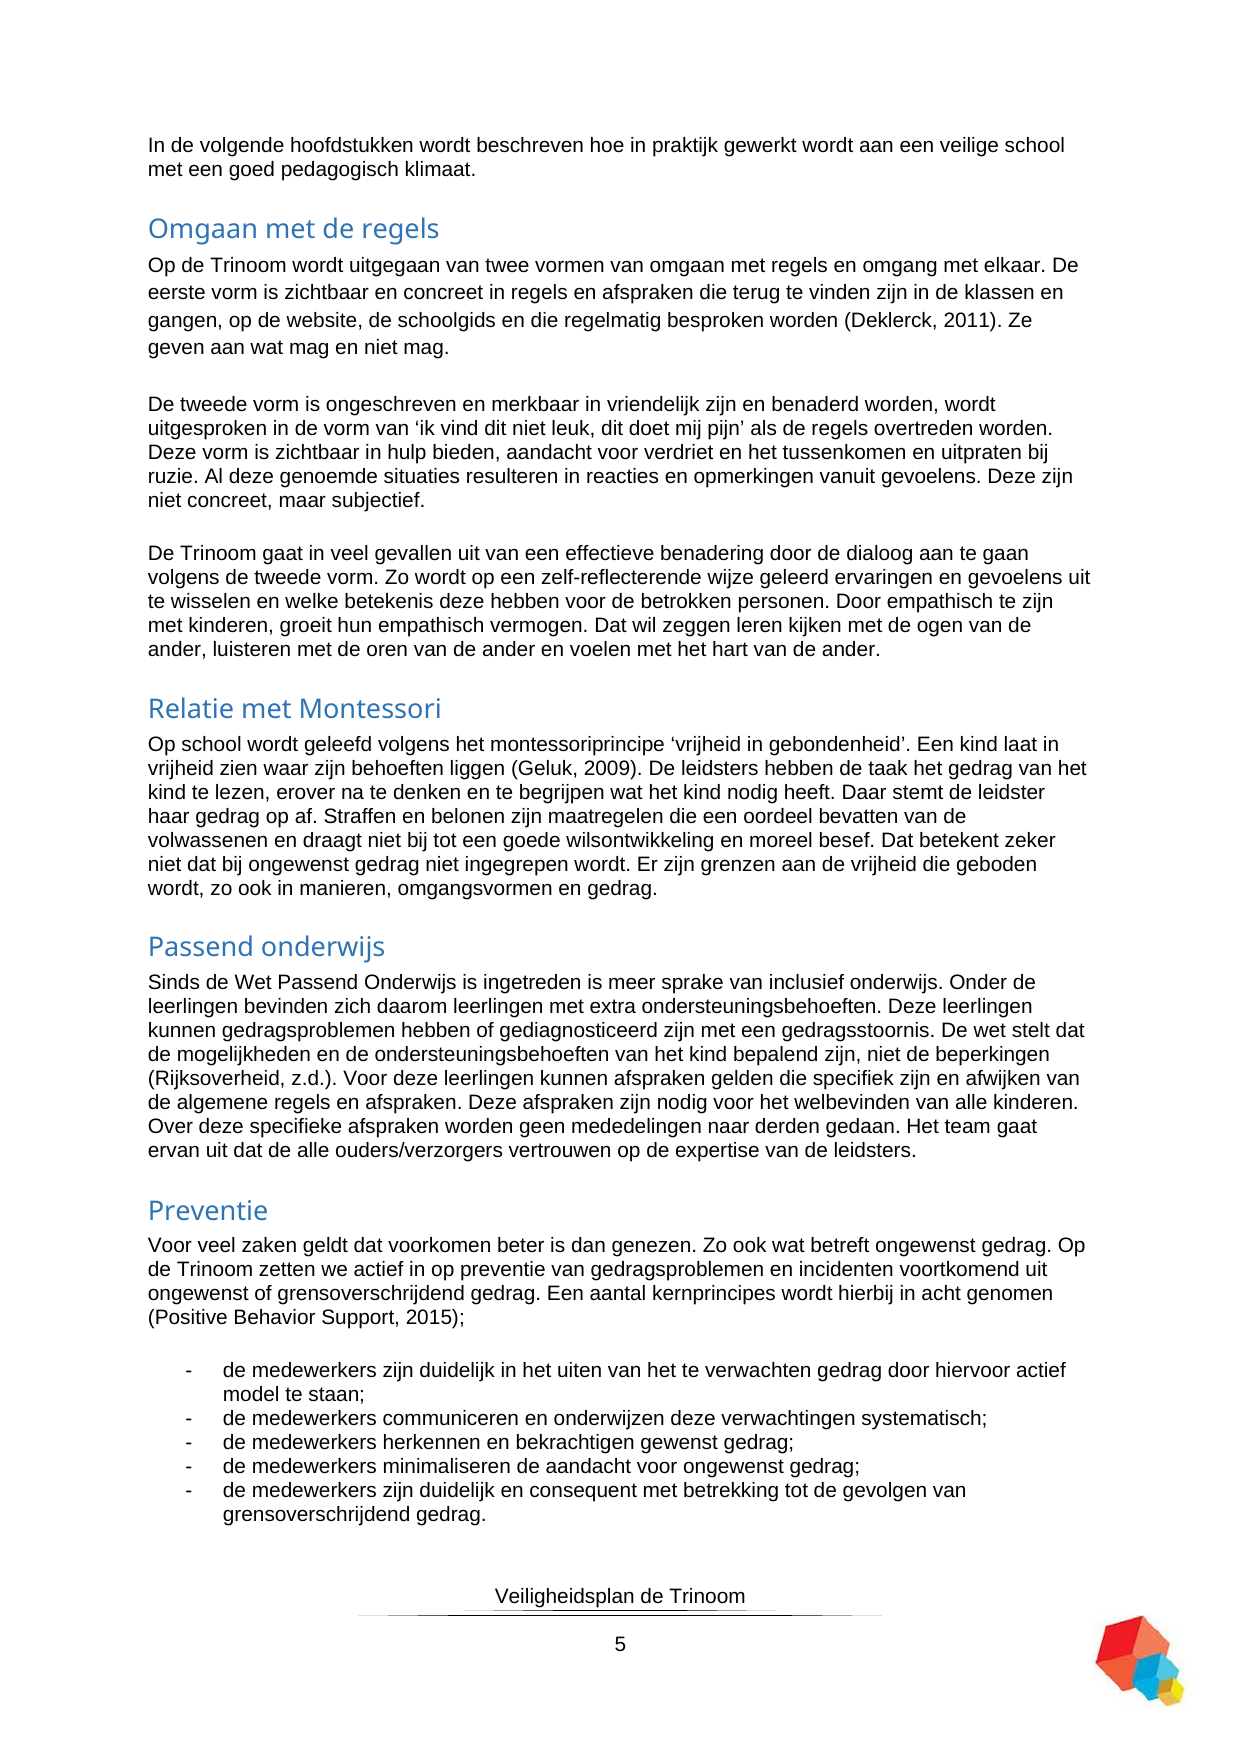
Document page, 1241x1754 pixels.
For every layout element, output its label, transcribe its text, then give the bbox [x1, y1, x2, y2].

text De tweede vorm is ongeschreven en merkbaar in vriendelijk zijn en benaderd worden, wordt uitgesproken in de vorm van ‘ik vind dit niet leuk, dit doet mij pijn’ als de regels overtreden worden. Deze vorm is zichtbaar in hulp bieden, aandacht voor verdriet en het tussenkomen en uitpraten bij ruzie. Al deze genoemde situaties resulteren in reacties en opmerkingen vanuit gevoelens. Deze zijn niet concreet, maar subjectief. [148, 392, 1092, 511]
subtitle Relatie met Montessori [148, 689, 1092, 726]
subtitle Omgaan met de regels [148, 210, 1092, 247]
text Voor veel zaken geldt dat voorkomen beter is dan genezen. Zo ook wat betreft ongewenst gedrag. Op de Trinoom zetten we actief in op preventie van gedragsproblemen en incidenten voortkomend uit ongewenst of grensoverschrijdend gedrag. Een aantal kernprincipes wordt hierbij in acht genomen (Positive Behavior Support, 2015); [148, 1233, 1092, 1329]
text Op de Trinoom wordt uitgegaan van twee vormen van omgaan met regels en omgang met elkaar. De eerste vorm is zichtbaar en concreet in regels en afspraken die terug te vinden zijn in de klassen en gangen, op de website, de schoolgids en die regelmatig besproken worden (Deklerck, 2011). Ze geven aan wat mag en niet mag. [148, 252, 1092, 359]
picture [1092, 1615, 1196, 1707]
list de medewerkers zijn duidelijk in het uiten van het te verwachten gedrag door hiervoor actief model te staan; [185, 1358, 1092, 1406]
list de medewerkers herkennen en bekrachtigen gewenst gedrag; [185, 1430, 1092, 1454]
list de medewerkers communiceren en onderwijzen deze verwachtingen systematisch; [185, 1406, 1092, 1430]
subtitle Passend onderwijs [148, 928, 1092, 964]
subtitle Preventie [148, 1191, 1092, 1228]
list de medewerkers minimaliseren de aandacht voor ongewenst gedrag; [185, 1454, 1092, 1478]
list de medewerkers zijn duidelijk en consequent met betrekking tot de gevolgen van grensoverschrijdend gedrag. [185, 1478, 1092, 1526]
text Op school wordt geleefd volgens het montessoriprincipe ‘vrijheid in gebondenheid’. Een kind laat in vrijheid zien waar zijn behoeften liggen (Geluk, 2009). De leidsters hebben de taak het gedrag van het kind te lezen, erover na te denken en te begrijpen wat het kind nodig heeft. Daar stemt de leidster haar gedrag op af. Straffen en belonen zijn maatregelen die een oordeel bevatten van de volwassenen en draagt niet bij tot een goede wilsontwikkeling en moreel besef. Dat betekent zeker niet dat bij ongewenst gedrag niet ingegrepen wordt. Er zijn grenzen aan de vrijheid die geboden wordt, zo ook in manieren, omgangsvormen en gedrag. [148, 732, 1092, 899]
text De Trinoom gaat in veel gevallen uit van een effectieve benadering door de dialoog aan te gaan volgens de tweede vorm. Zo wordt op een zelf-reflecterende wijze geleerd ervaringen en gevoelens uit te wisselen en welke betekenis deze hebben voor de betrokken personen. Door empathisch te zijn met kinderen, groeit hun empathisch vermogen. Dat wil zeggen leren kijken met de ogen van de ander, luisteren met de oren van de ander en voelen met het hart van de ander. [148, 541, 1092, 660]
text In de volgende hoofdstukken wordt beschreven hoe in praktijk gewerkt wordt aan een veilige school met een goed pedagogisch klimaat. [148, 133, 1092, 181]
text Sinds de Wet Passend Onderwijs is ingetreden is meer sprake van inclusief onderwijs. Onder de leerlingen bevinden zich daarom leerlingen met extra ondersteuningsbehoeften. Deze leerlingen kunnen gedragsproblemen hebben of gediagnosticeerd zijn met een gedragsstoornis. De wet stelt dat de mogelijkheden en de ondersteuningsbehoeften van het kind bepalend zijn, niet de beperkingen (Rijksoverheid, z.d.). Voor deze leerlingen kunnen afspraken gelden die specifiek zijn en afwijken van de algemene regels en afspraken. Deze afspraken zijn nodig voor het welbevinden van alle kinderen. Over deze specifieke afspraken worden geen mededelingen naar derden gedaan. Het team gaat ervan uit dat de alle ouders/verzorgers vertrouwen op de expertise van de leidsters. [148, 970, 1092, 1162]
